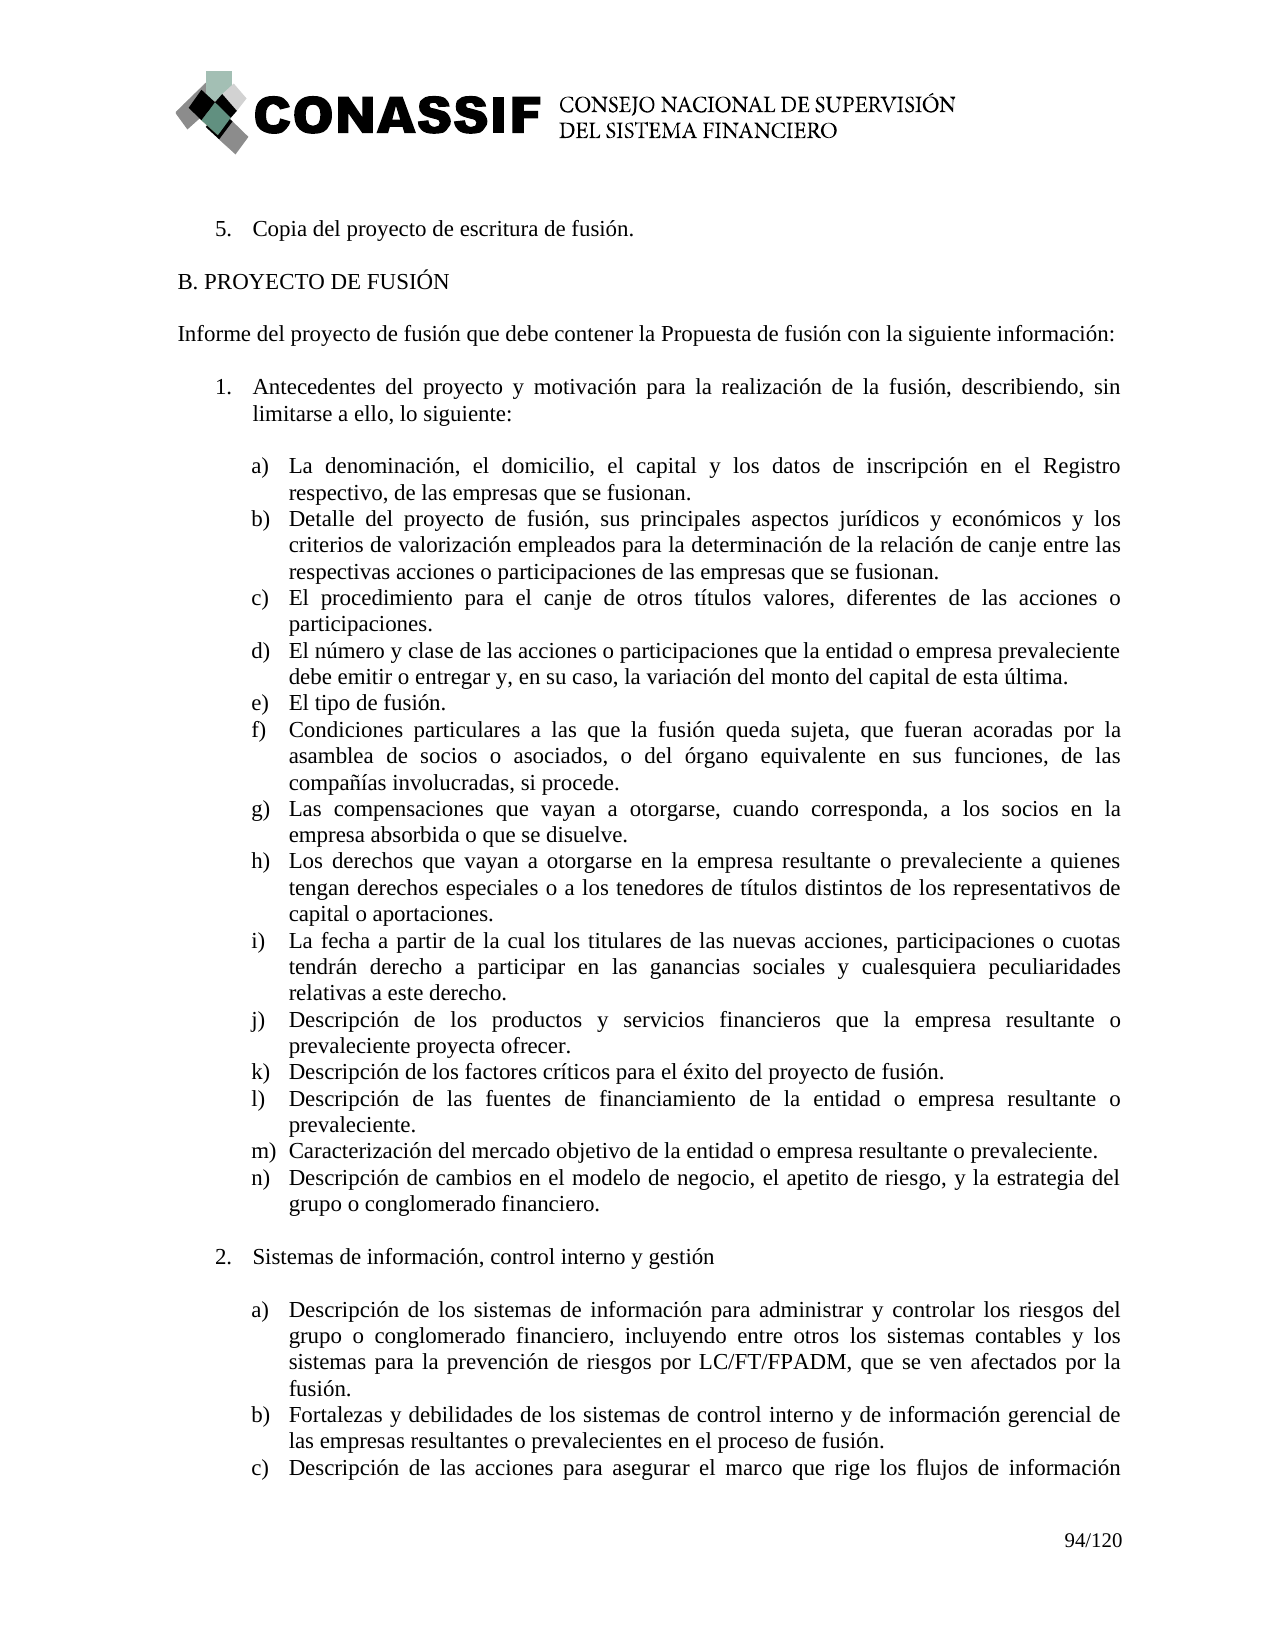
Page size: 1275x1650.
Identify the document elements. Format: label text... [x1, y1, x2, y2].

list Antecedentes del proyecto y motivación para la realización de la fusión, describiendo, sin limitarse a ello, lo siguiente: [215, 373, 1122, 426]
list Fortalezas y debilidades de los sistemas de control interno y de información gerencial de las empresas resultantes o prevalecientes en el proceso de fusión. [251, 1401, 1122, 1454]
list La denominación, el domicilio, el capital y los datos de inscripción en el Registro respectivo, de las empresas que se fusionan. [251, 452, 1122, 505]
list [251, 1454, 1122, 1480]
list El procedimiento para el canje de otros títulos valores, diferentes de las acciones o participaciones. [251, 584, 1122, 637]
list Descripción de los factores críticos para el éxito del proyecto de fusión. [251, 1058, 1122, 1085]
list Descripción de los productos y servicios financieros que la empresa resultante o prevaleciente proyecta ofrecer. [251, 1006, 1122, 1058]
list Descripción de cambios en el modelo de negocio, el apetito de riesgo, y la estrategia del grupo o conglomerado financiero. [251, 1164, 1122, 1217]
list Las compensaciones que vayan a otorgarse, cuando corresponda, a los socios en la empresa absorbida o que se disuelve. [251, 795, 1122, 848]
list El número y clase de las acciones o participaciones que la entidad o empresa prevaleciente debe emitir o entregar y, en su caso, la variación del monto del capital de esta última. [251, 637, 1122, 689]
list Descripción de las fuentes de financiamiento de la entidad o empresa resultante o prevaleciente. [251, 1085, 1122, 1137]
list Condiciones particulares a las que la fusión queda sujeta, que fueran acoradas por la asamblea de socios o asociados, o del órgano equivalente en sus funciones, de las compañías involucradas, si procede. [251, 716, 1122, 795]
list La fecha a partir de la cual los titulares de las nuevas acciones, participaciones o cuotas tendrán derecho a participar en las ganancias sociales y cualesquiera peculiaridades relativas a este derecho. [251, 927, 1122, 1006]
list Los derechos que vayan a otorgarse en la empresa resultante o prevaleciente a quienes tengan derechos especiales o a los tenedores de títulos distintos de los representativos de capital o aportaciones. [251, 848, 1122, 927]
list Copia del proyecto de escritura de fusión. [215, 215, 1122, 241]
list El tipo de fusión. [251, 689, 1122, 716]
list Detalle del proyecto de fusión, sus principales aspectos jurídicos y económicos y los criterios de valorización empleados para la determinación de la relación de canje entre las respectivas acciones o participaciones de las empresas que se fusionan. [251, 505, 1122, 584]
text B. PROYECTO DE FUSIÓN [177, 268, 1122, 294]
list Descripción de los sistemas de información para administrar y controlar los riesgos del grupo o conglomerado financiero, incluyendo entre otros los sistemas contables y los sistemas para la prevención de riesgos por LC/FT/FPADM, que se ven afectados por la fusión. [251, 1296, 1122, 1401]
list Sistemas de información, control interno y gestión [215, 1243, 1122, 1269]
list Caracterización del mercado objetivo de la entidad o empresa resultante o prevaleciente. [251, 1137, 1122, 1164]
text Informe del proyecto de fusión que debe contener la Propuesta de fusión con la siguiente información: [177, 294, 1122, 347]
